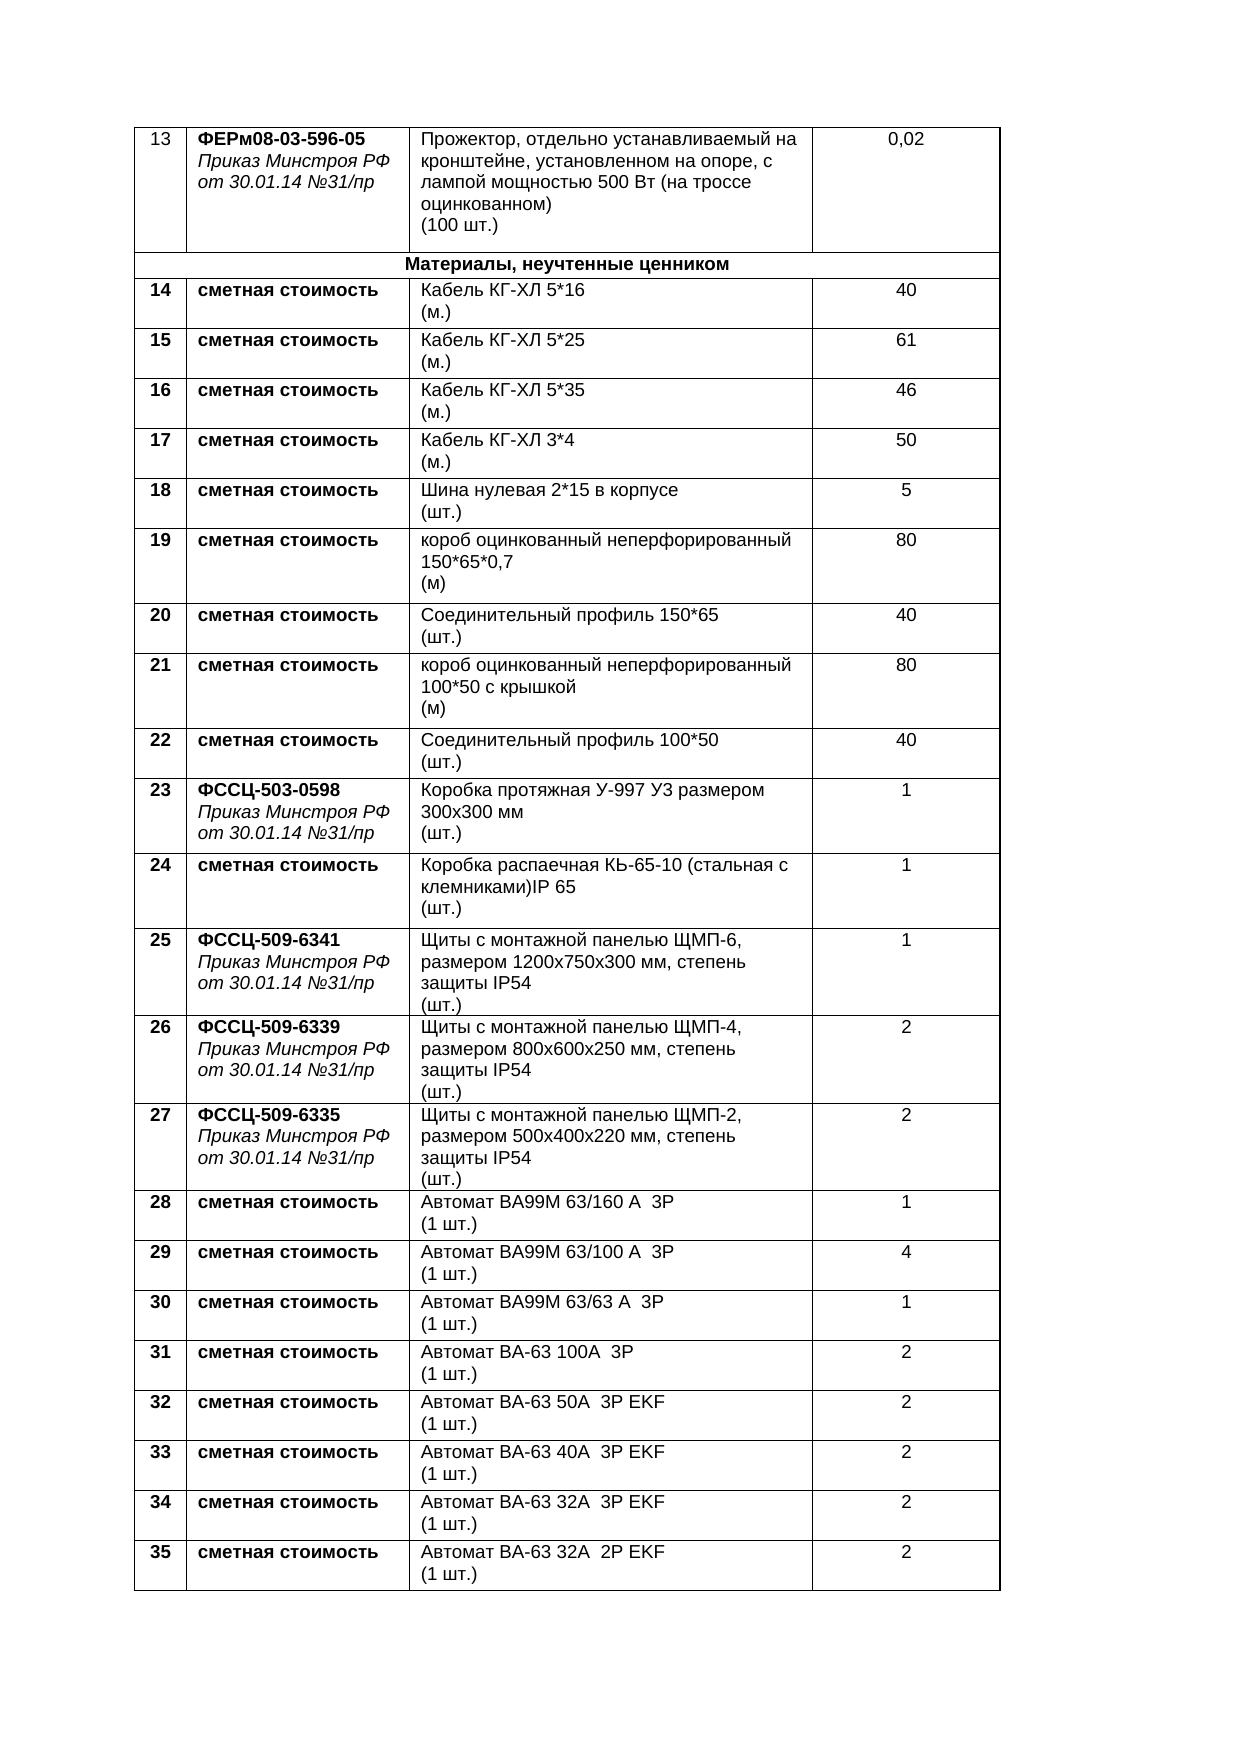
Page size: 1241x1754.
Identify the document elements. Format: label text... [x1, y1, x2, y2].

table_cell Щиты с монтажной панелью ЩМП-4, размером 800х600х250 мм, степень защиты IP54 (шт.) [410, 1016, 812, 1102]
table_cell 40 [813, 729, 999, 778]
table_cell сметная стоимость [187, 379, 409, 428]
table_cell 80 [813, 529, 999, 603]
table_cell Коробка распаечная КЬ-65-10 (стальная с клемниками)IP 65 (шт.) [410, 854, 812, 928]
table_cell 28 [135, 1191, 186, 1240]
table_cell 31 [135, 1341, 186, 1390]
table_cell 4 [813, 1241, 999, 1290]
table_cell сметная стоимость [187, 854, 409, 928]
table_cell сметная стоимость [187, 1241, 409, 1290]
table_cell Коробка протяжная У-997 У3 размером 300х300 мм (шт.) [410, 779, 812, 853]
table_cell короб оцинкованный неперфорированный 100*50 с крышкой (м) [410, 654, 812, 728]
table_cell сметная стоимость [187, 1191, 409, 1240]
table_cell сметная стоимость [187, 1491, 409, 1540]
table_cell 27 [135, 1104, 186, 1190]
table_cell Автомат ВА-63 40А 3Р EKF (1 шт.) [410, 1441, 812, 1490]
table_cell 25 [135, 929, 186, 1015]
table_cell 2 [813, 1441, 999, 1490]
table_cell 20 [135, 604, 186, 653]
table_cell ФССЦ-503-0598 Приказ Минстроя РФ от 30.01.14 №31/пр [187, 779, 409, 853]
table_cell сметная стоимость [187, 729, 409, 778]
table_cell 5 [813, 479, 999, 528]
table_cell 50 [813, 429, 999, 478]
table_cell 1 [813, 1291, 999, 1340]
table_cell сметная стоимость [187, 1341, 409, 1390]
table_cell 1 [813, 854, 999, 928]
table_cell Материалы, неучтенные ценником [135, 253, 999, 278]
table_cell Щиты с монтажной панелью ЩМП-6, размером 1200х750х300 мм, степень защиты IP54 (шт.) [410, 929, 812, 1015]
table_cell Автомат ВА99М 63/160 А 3Р (1 шт.) [410, 1191, 812, 1240]
table_cell 23 [135, 779, 186, 853]
table_cell 2 [813, 1491, 999, 1540]
table_cell Автомат ВА99М 63/63 А 3Р (1 шт.) [410, 1291, 812, 1340]
table_cell Автомат ВА-63 32А 2Р EKF (1 шт.) [410, 1541, 812, 1590]
table_cell Кабель КГ-ХЛ 5*16 (м.) [410, 279, 812, 328]
table_cell Шина нулевая 2*15 в корпусе (шт.) [410, 479, 812, 528]
table_cell Соединительный профиль 100*50 (шт.) [410, 729, 812, 778]
table_cell 2 [813, 1016, 999, 1102]
table_cell 29 [135, 1241, 186, 1290]
table_cell Прожектор, отдельно устанавливаемый на кронштейне, установленном на опоре, с лампой мощностью 500 Вт (на троссе оцинкованном) (100 шт.) [410, 128, 812, 252]
table_cell 2 [813, 1541, 999, 1590]
table_cell ФССЦ-509-6339 Приказ Минстроя РФ от 30.01.14 №31/пр [187, 1016, 409, 1102]
table_cell 1 [813, 929, 999, 1015]
table_cell короб оцинкованный неперфорированный 150*65*0,7 (м) [410, 529, 812, 603]
table_cell 46 [813, 379, 999, 428]
table_cell Щиты с монтажной панелью ЩМП-2, размером 500х400х220 мм, степень защиты IP54 (шт.) [410, 1104, 812, 1190]
table_cell 21 [135, 654, 186, 728]
table_cell Кабель КГ-ХЛ 3*4 (м.) [410, 429, 812, 478]
table_cell ФССЦ-509-6341 Приказ Минстроя РФ от 30.01.14 №31/пр [187, 929, 409, 1015]
table_cell 14 [135, 279, 186, 328]
table_cell 26 [135, 1016, 186, 1102]
table_cell сметная стоимость [187, 654, 409, 728]
table_cell сметная стоимость [187, 1391, 409, 1440]
table_cell Автомат ВА99М 63/100 А 3Р (1 шт.) [410, 1241, 812, 1290]
table_cell 2 [813, 1104, 999, 1190]
table_cell 13 [135, 128, 186, 252]
table_cell Кабель КГ-ХЛ 5*35 (м.) [410, 379, 812, 428]
table_cell Автомат ВА-63 100А 3Р (1 шт.) [410, 1341, 812, 1390]
table_cell ФЕРм08-03-596-05 Приказ Минстроя РФ от 30.01.14 №31/пр [187, 128, 409, 252]
table_cell сметная стоимость [187, 1291, 409, 1340]
table_cell ФССЦ-509-6335 Приказ Минстроя РФ от 30.01.14 №31/пр [187, 1104, 409, 1190]
table_cell 61 [813, 329, 999, 378]
table_cell Соединительный профиль 150*65 (шт.) [410, 604, 812, 653]
table_cell 22 [135, 729, 186, 778]
table_cell Кабель КГ-ХЛ 5*25 (м.) [410, 329, 812, 378]
table_cell сметная стоимость [187, 1541, 409, 1590]
table_cell 32 [135, 1391, 186, 1440]
table_cell сметная стоимость [187, 529, 409, 603]
table_cell сметная стоимость [187, 279, 409, 328]
table_cell Автомат ВА-63 50А 3Р EKF (1 шт.) [410, 1391, 812, 1440]
table_cell 18 [135, 479, 186, 528]
table_cell сметная стоимость [187, 1441, 409, 1490]
table_cell 80 [813, 654, 999, 728]
table_cell 24 [135, 854, 186, 928]
table_cell 15 [135, 329, 186, 378]
table_cell Автомат ВА-63 32А 3Р EKF (1 шт.) [410, 1491, 812, 1540]
table_cell сметная стоимость [187, 479, 409, 528]
table_cell 33 [135, 1441, 186, 1490]
table_cell сметная стоимость [187, 604, 409, 653]
table_cell 1 [813, 1191, 999, 1240]
table_cell сметная стоимость [187, 429, 409, 478]
table_cell 19 [135, 529, 186, 603]
table_cell 2 [813, 1391, 999, 1440]
table_cell сметная стоимость [187, 329, 409, 378]
table_cell 1 [813, 779, 999, 853]
table_cell 35 [135, 1541, 186, 1590]
table_cell 40 [813, 604, 999, 653]
table_cell 40 [813, 279, 999, 328]
table_cell 30 [135, 1291, 186, 1340]
table_cell 16 [135, 379, 186, 428]
table_cell 34 [135, 1491, 186, 1540]
table_cell 2 [813, 1341, 999, 1390]
table_cell 17 [135, 429, 186, 478]
table_cell 0,02 [813, 128, 999, 252]
